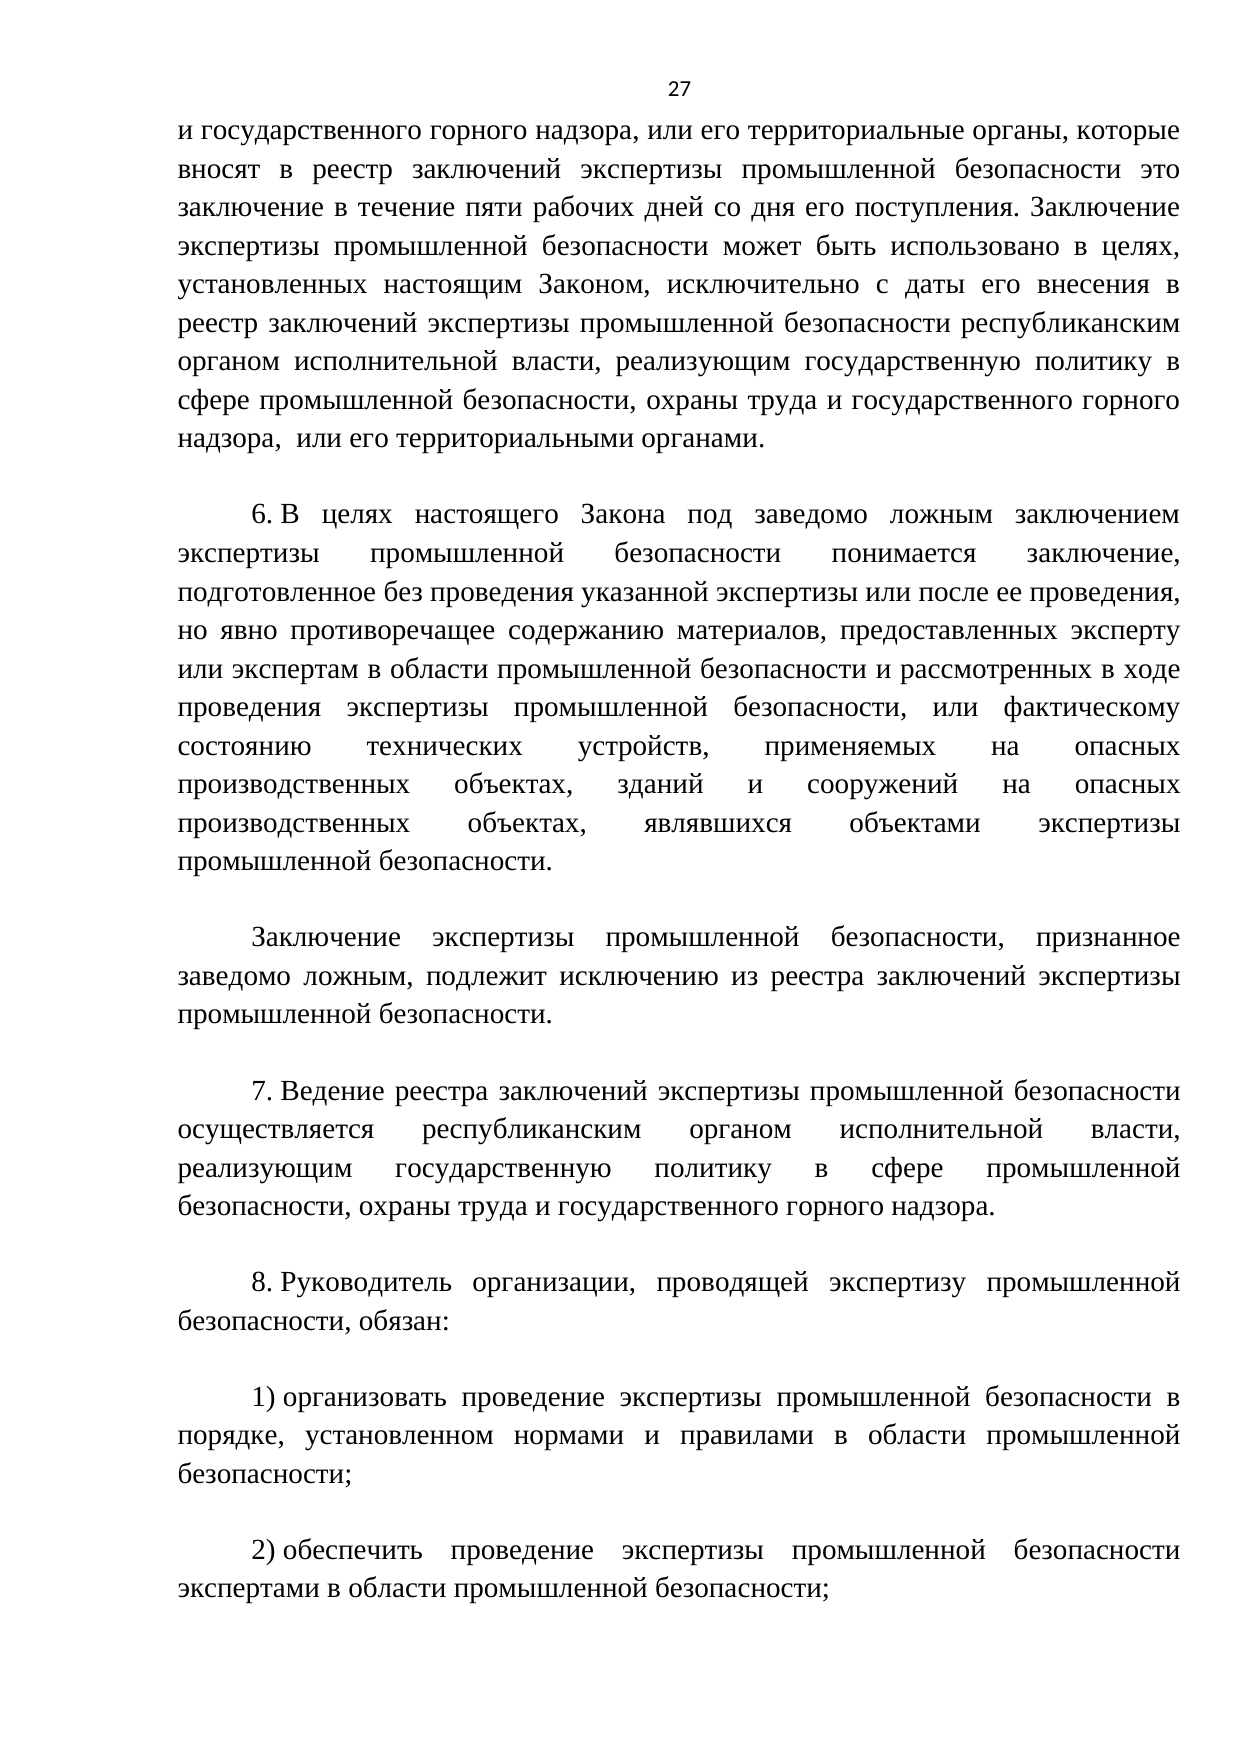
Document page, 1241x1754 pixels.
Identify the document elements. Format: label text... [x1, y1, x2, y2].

text 7. Ведение реестра заключений экспертизы промышленной безопасности осуществляется республиканским органом исполнительной власти, реализующим государственную политику в сфере промышленной безопасности, охраны труда и государственного горного надзора. [177, 1073, 1181, 1222]
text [177, 112, 1181, 454]
text 2) обеспечить проведение экспертизы промышленной безопасности экспертами в области промышленной безопасности; [177, 1532, 1181, 1604]
text 1) организовать проведение экспертизы промышленной безопасности в порядке, установленном нормами и правилами в области промышленной безопасности; [177, 1379, 1181, 1489]
text Заключение экспертизы промышленной безопасности, признанное заведомо ложным, подлежит исключению из реестра заключений экспертизы промышленной безопасности. [177, 919, 1181, 1030]
text 6. В целях настоящего Закона под заведомо ложным заключением экспертизы промышленной безопасности понимается заключение, подготовленное без проведения указанной экспертизы или после ее проведения, но явно противоречащее содержанию материалов, предоставленных эксперту или экспертам в области промышленной безопасности и рассмотренных в ходе проведения экспертизы промышленной безопасности, или фактическому состоянию технических устройств, применяемых на опасных производственных объектах, зданий и сооружений на опасных производственных объектах, являвшихся объектами экспертизы промышленной безопасности. [177, 497, 1181, 877]
text 8. Руководитель организации, проводящей экспертизу промышленной безопасности, обязан: [177, 1264, 1181, 1336]
